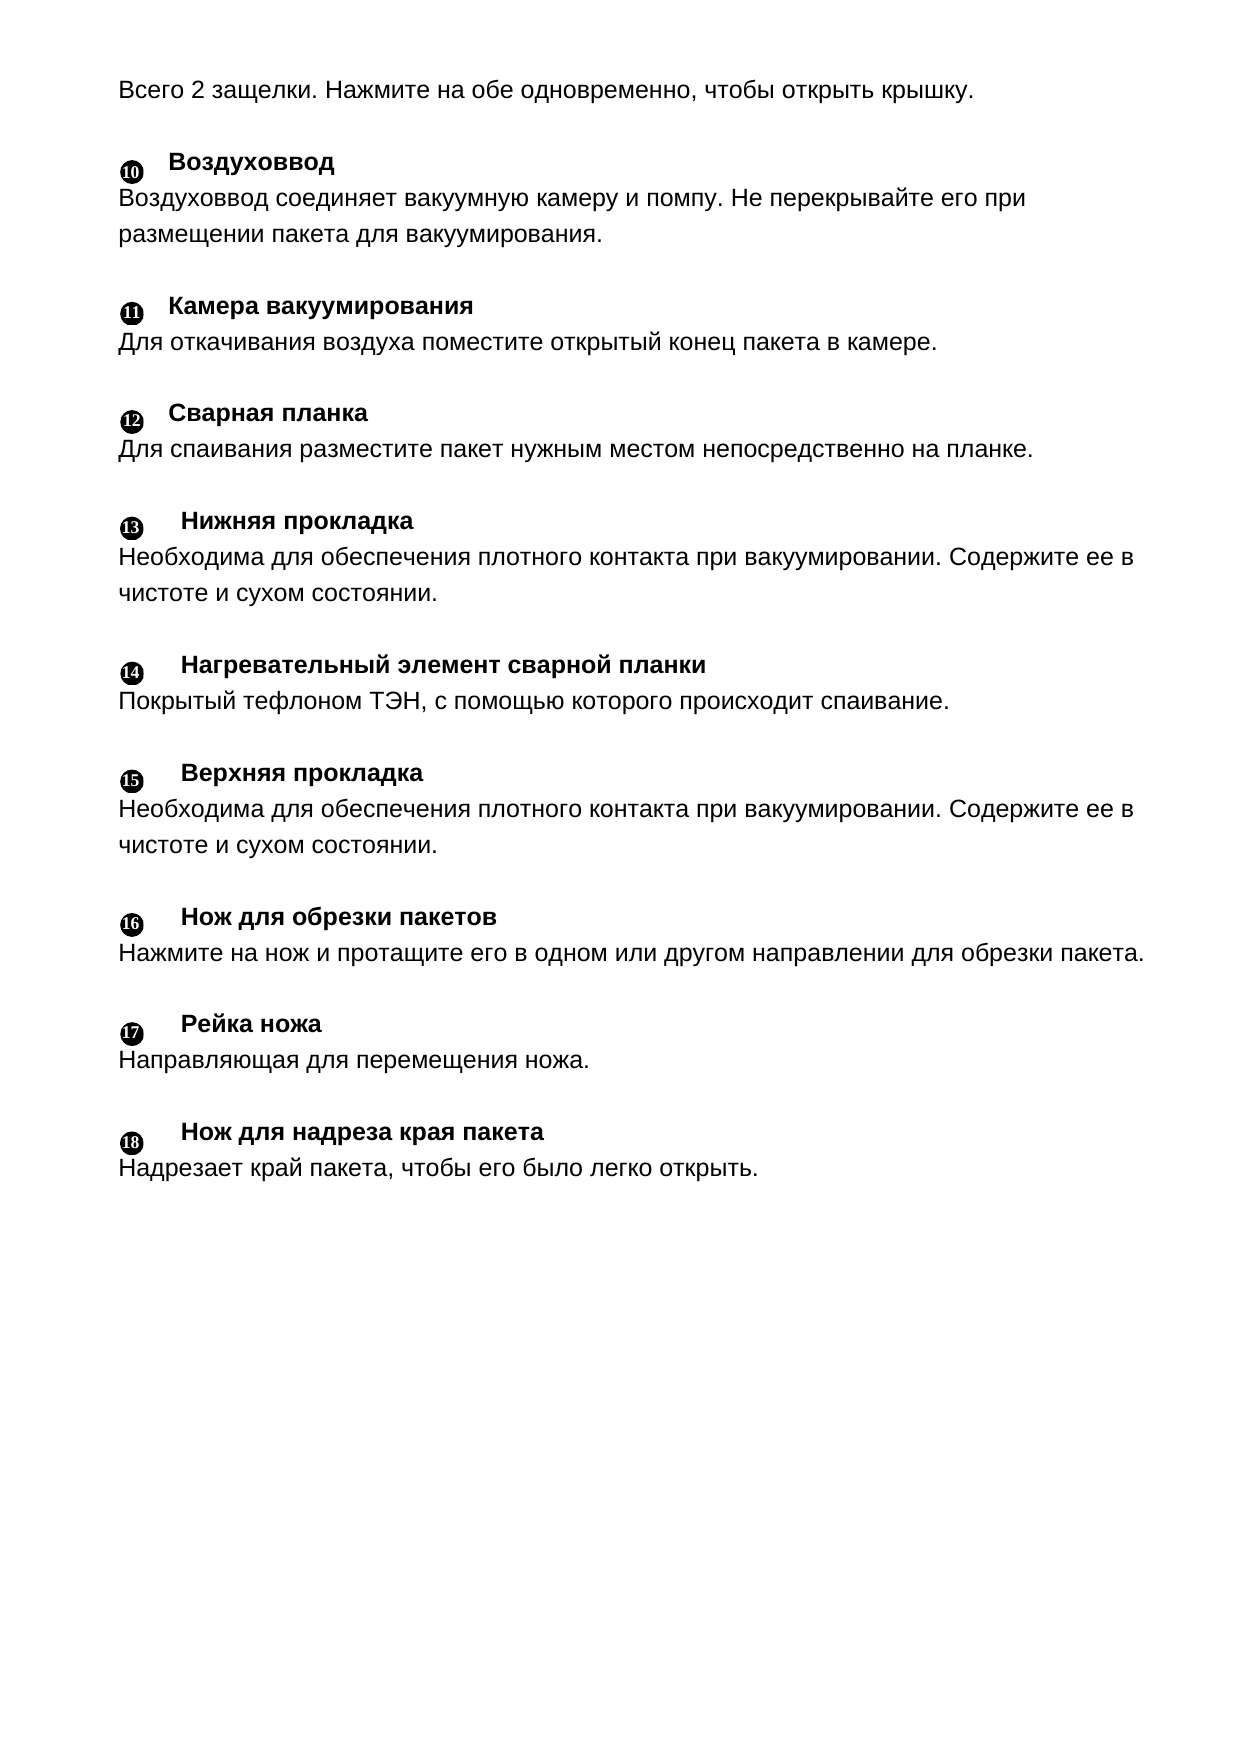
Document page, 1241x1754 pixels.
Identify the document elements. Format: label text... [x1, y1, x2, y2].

text Воздуховвод соединяет вакуумную камеру и помпу. Не перекрывайте его при размещении пакета для вакуумирования. [118, 183, 1165, 247]
text Направляющая для перемещения ножа. [118, 1045, 1165, 1074]
text Покрытый тефлоном ТЭН, с помощью которого происходит спаивание. [118, 686, 1165, 715]
text Надрезает край пакета, чтобы его было легко открыть. [118, 1153, 1165, 1182]
text Сварная планка [118, 398, 1165, 427]
text Необходима для обеспечения плотного контакта при вакуумировании. Содержите ее в чистоте и сухом состоянии. [118, 794, 1165, 858]
text Воздуховвод [118, 147, 1165, 176]
text Нажмите на нож и протащите его в одном или другом направлении для обрезки пакета. [118, 937, 1165, 966]
text Рейка ножа [118, 1009, 1165, 1038]
text Для спаивания разместите пакет нужным местом непосредственно на планке. [118, 434, 1165, 463]
text Всего 2 защелки. Нажмите на обе одновременно, чтобы открыть крышку. [118, 75, 1165, 104]
text Нож для надреза края пакета [118, 1117, 1165, 1146]
text Нож для обрезки пакетов [118, 902, 1165, 930]
text Нагревательный элемент сварной планки [118, 650, 1165, 679]
text Необходима для обеспечения плотного контакта при вакуумировании. Содержите ее в чистоте и сухом состоянии. [118, 542, 1165, 607]
text Камера вакуумирования [118, 291, 1165, 319]
text Для откачивания воздуха поместите открытый конец пакета в камере. [118, 327, 1165, 355]
text Нижняя прокладка [118, 506, 1165, 535]
text Верхняя прокладка [118, 758, 1165, 787]
